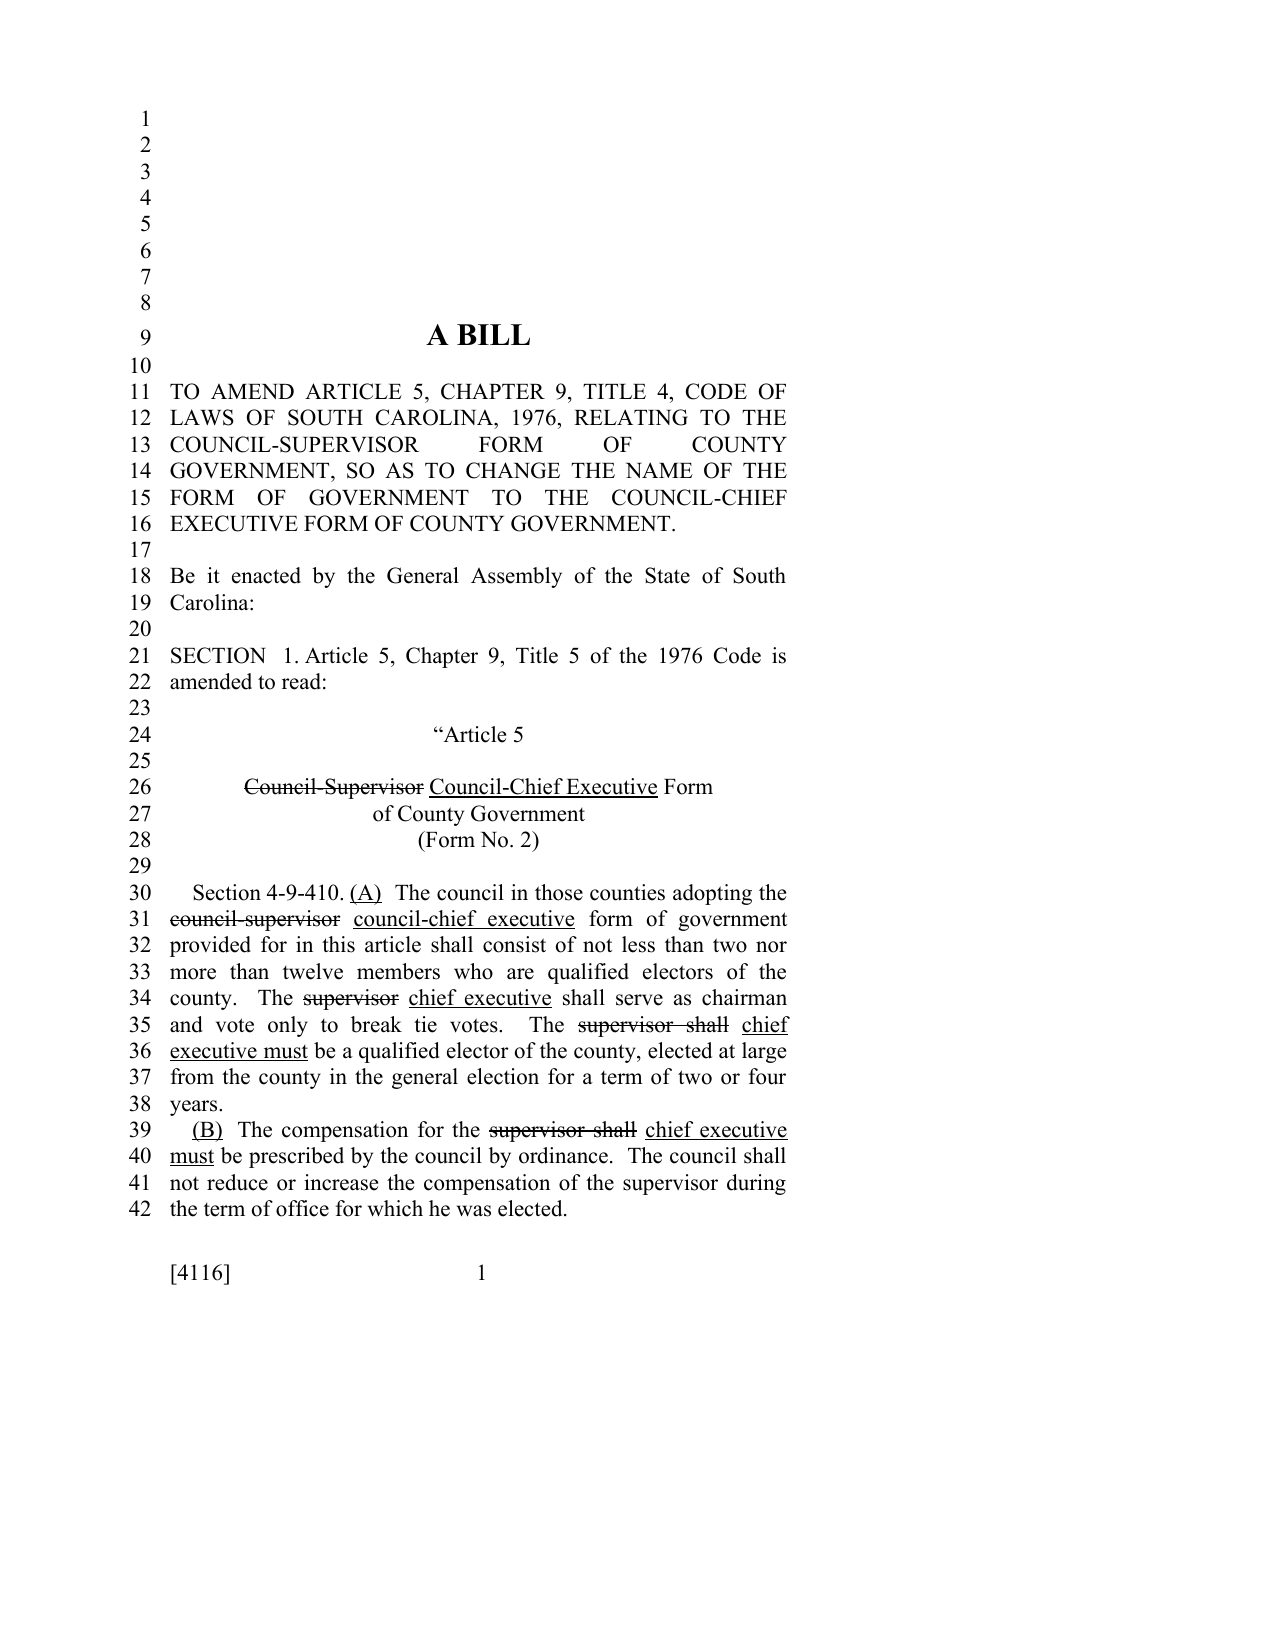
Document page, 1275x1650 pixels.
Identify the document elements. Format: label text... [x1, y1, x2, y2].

text Council-Supervisor Council-Chief Executive Form [169, 773, 787, 800]
text (B) The compensation for the supervisor shall chief executive must be prescribed by the council by ordinance. The council shall not reduce or increase the compensation of the supervisor during the term of office for which he was elected. [169, 1116, 787, 1221]
text “Article 5 [169, 721, 787, 747]
text of County Government [169, 800, 787, 826]
text A BILL [169, 316, 787, 352]
text SECTION 1. Article 5, Chapter 9, Title 5 of the 1976 Code is amended to read: [169, 642, 787, 694]
text Be it enacted by the General Assembly of the State of South Carolina: [169, 563, 787, 615]
text TO AMEND ARTICLE 5, CHAPTER 9, TITLE 4, CODE OF LAWS OF SOUTH CAROLINA, 1976, RELATING TO THE COUNCIL-SUPERVISOR FORM OF COUNTY GOVERNMENT, SO AS TO CHANGE THE NAME OF THE FORM OF GOVERNMENT TO THE COUNCIL-CHIEF EXECUTIVE FORM OF COUNTY GOVERNMENT. [169, 378, 787, 536]
text (Form No. 2) [169, 826, 787, 852]
text Section 4-9-410. (A) The council in those counties adopting the council-supervisor council-chief executive form of government provided for in this article shall consist of not less than two nor more than twelve members who are qualified electors of the county. The supervisor chief executive shall serve as chairman and vote only to break tie votes. The supervisor shall chief executive must be a qualified elector of the county, elected at large from the county in the general election for a term of two or four years. [169, 879, 787, 1116]
